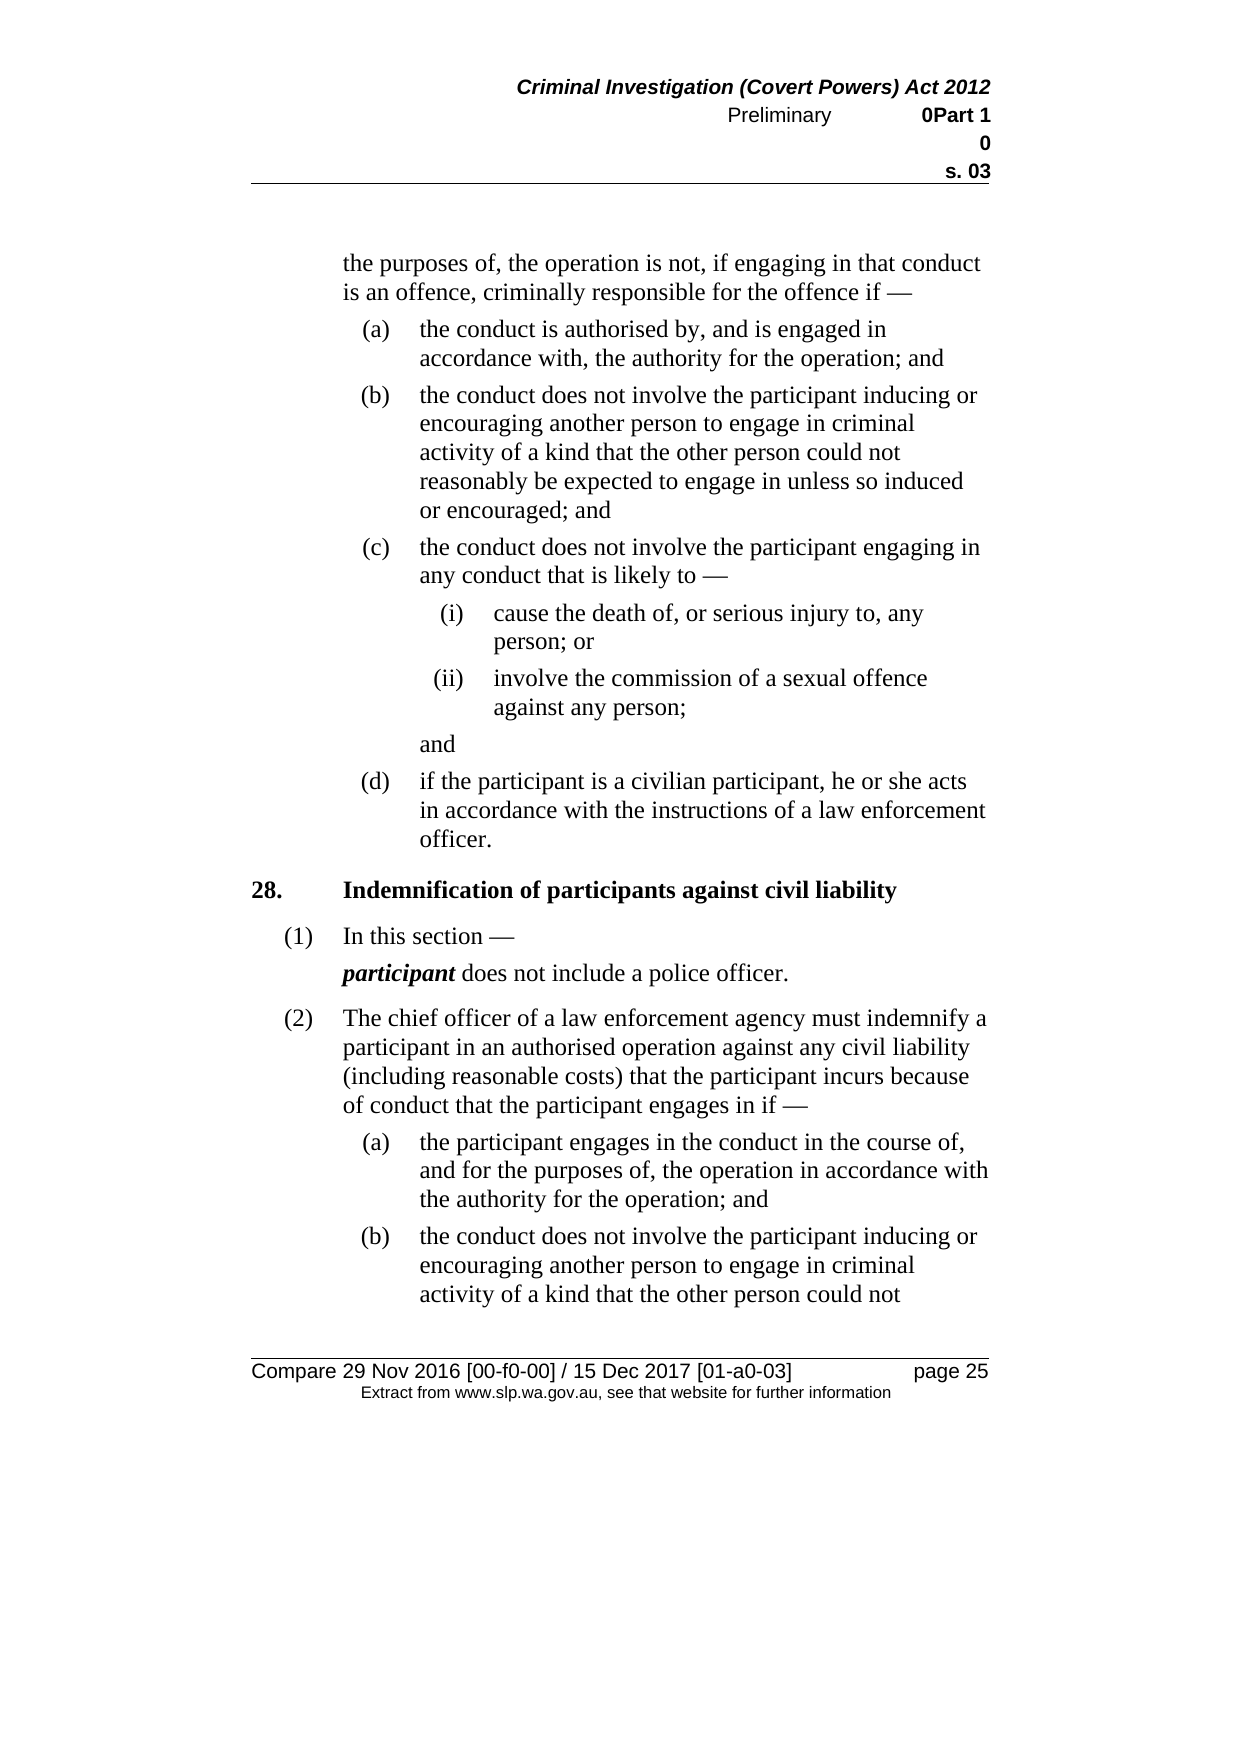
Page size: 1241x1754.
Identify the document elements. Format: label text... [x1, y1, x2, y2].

text (2) The chief officer of a law enforcement agency must indemnify a participant in an authorised operation against any civil liability (including reasonable costs) that the participant incurs because of conduct that the participant engages in if — [251, 1003, 989, 1118]
text (a) the participant engages in the conduct in the course of, and for the purposes of, the operation in accordance with the authority for the operation; and [251, 1127, 989, 1213]
text participant does not include a police officer. [251, 958, 989, 987]
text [251, 248, 989, 306]
text (ii) involve the commission of a sexual offence against any person; [251, 663, 989, 721]
text (1) In this section — [251, 921, 989, 950]
text and [251, 729, 989, 758]
text (d) if the participant is a civilian participant, he or she acts in accordance with the instructions of a law enforcement officer. [251, 766, 989, 853]
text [251, 1221, 989, 1308]
text (i) cause the death of, or serious injury to, any person; or [251, 598, 989, 655]
text (c) the conduct does not involve the participant engaging in any conduct that is likely to — [251, 532, 989, 589]
subtitle 28. Indemnification of participants against civil liability [251, 876, 989, 904]
text (a) the conduct is authorised by, and is engaged in accordance with, the authority for the operation; and [251, 314, 989, 371]
